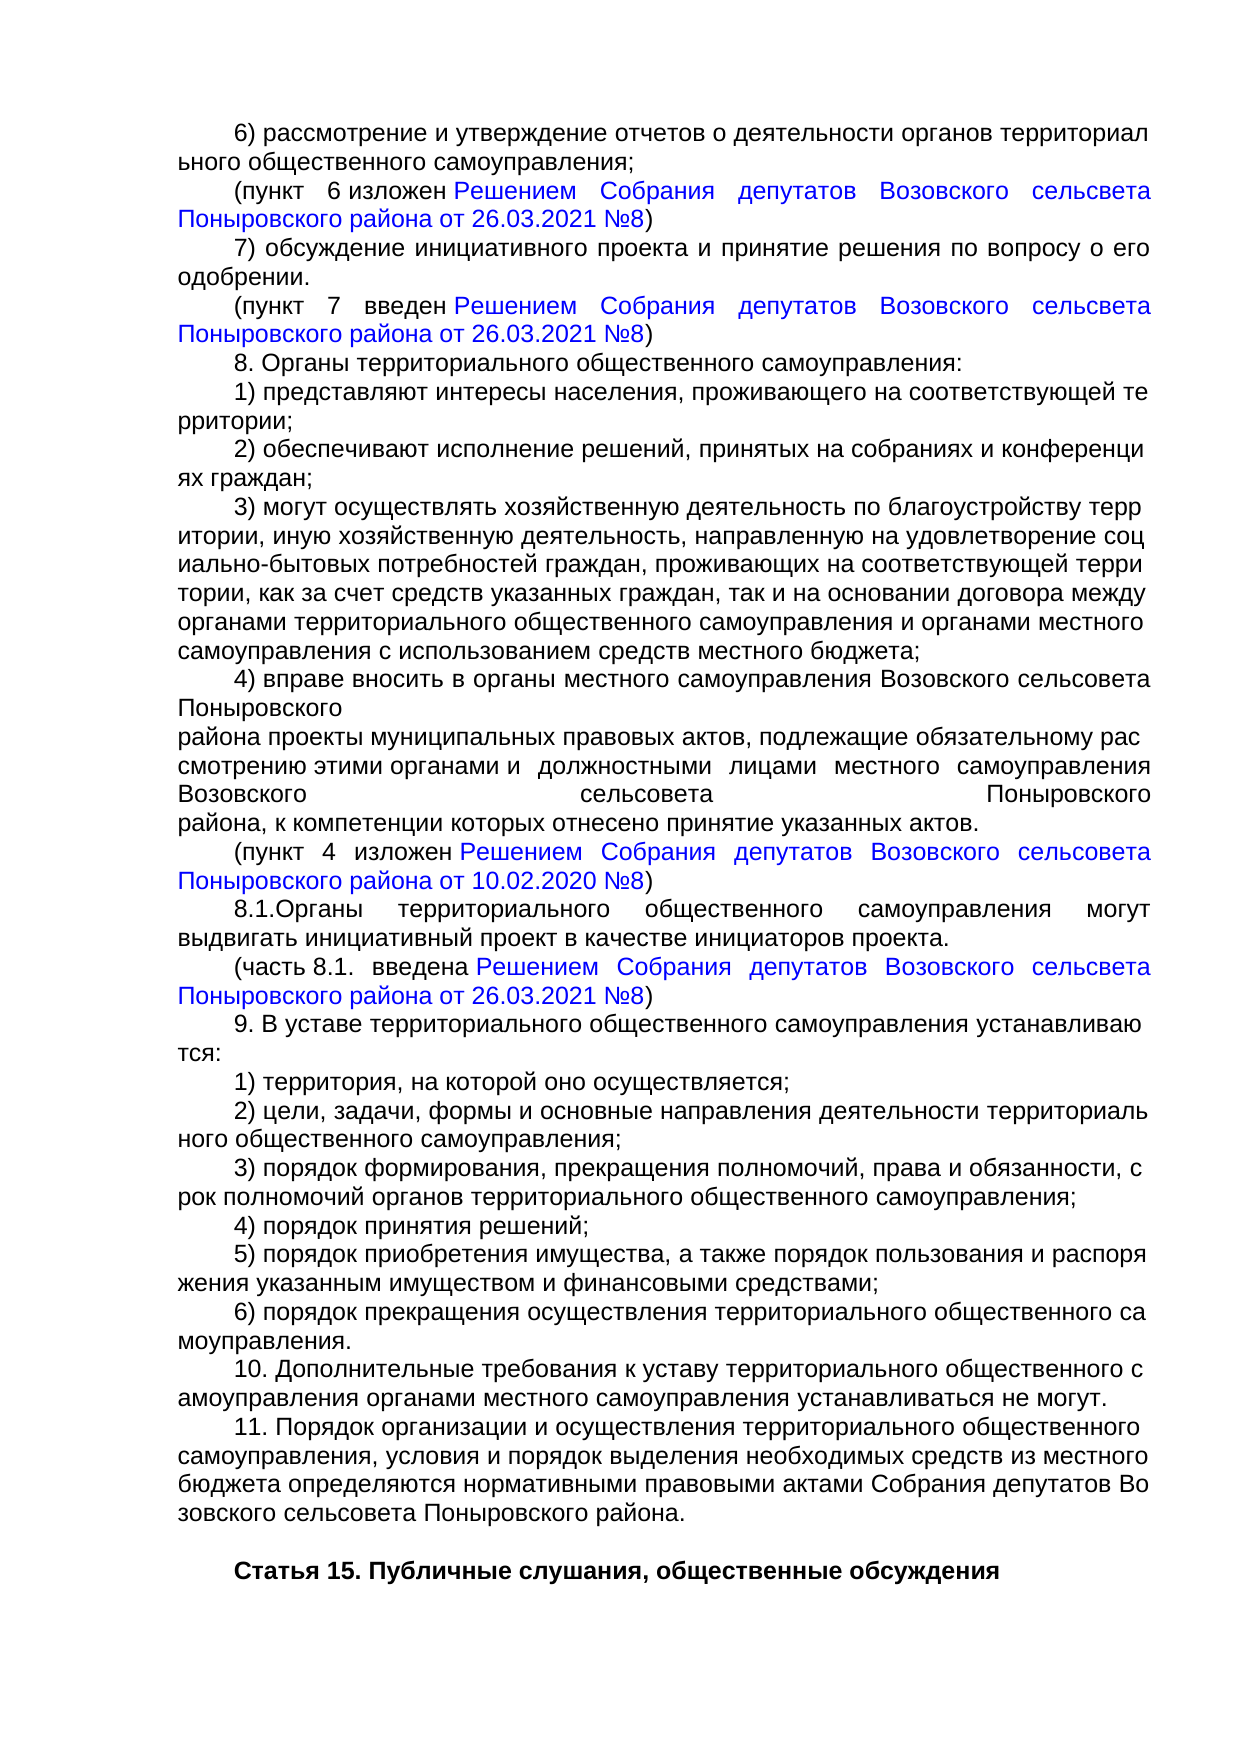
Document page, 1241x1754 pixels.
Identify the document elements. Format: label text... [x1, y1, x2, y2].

text 8.1.Органы территориального общественного самоуправления могут выдвигать инициативный проект в качестве инициаторов проекта. [177, 894, 1152, 952]
text 8. Органы территориального общественного самоуправления: [177, 348, 1152, 377]
text 11. Порядок организации и осуществления территориального общественного самоуправления, условия и порядок выделения необходимых средств из местного бюджета определяются нормативными правовыми актами Собрания депутатов Возовского сельсовета Поныровского района. [177, 1412, 1152, 1527]
text 2) цели, задачи, формы и основные направления деятельности территориального общественного самоуправления; [177, 1096, 1152, 1153]
text Статья 15. Публичные слушания, общественные обсуждения [177, 1556, 1152, 1584]
text 10. Дополнительные требования к уставу территориального общественного самоуправления органами местного самоуправления устанавливаться не могут. [177, 1354, 1152, 1412]
text 7) обсуждение инициативного проекта и принятие решения по вопросу о его одобрении. [177, 233, 1152, 291]
text 4) порядок принятия решений; [177, 1211, 1152, 1239]
text (пункт 4 изложен Решением Собрания депутатов Возовского сельсовета Поныровского района от 10.02.2020 №8) [177, 837, 1152, 894]
text 3) порядок формирования, прекращения полномочий, права и обязанности, срок полномочий органов территориального общественного самоуправления; [177, 1153, 1152, 1211]
text (пункт 7 введен Решением Собрания депутатов Возовского сельсвета Поныровского района от 26.03.2021 №8) [177, 291, 1152, 348]
text 1) территория, на которой оно осуществляется; [177, 1067, 1152, 1096]
text 1) представляют интересы населения, проживающего на соответствующей территории; [177, 377, 1152, 434]
text 4) вправе вносить в органы местного самоуправления Возовского сельсовета Поныровского района проекты муниципальных правовых актов, подлежащие обязательному рассмотрению этими органами и должностными лицами местного самоуправления Возовского сельсовета Поныровского района, к компетенции которых отнесено принятие указанных актов. [177, 664, 1152, 837]
text (часть 8.1. введена Решением Собрания депутатов Возовского сельсвета Поныровского района от 26.03.2021 №8) [177, 952, 1152, 1009]
text 9. В уставе территориального общественного самоуправления устанавливаются: [177, 1009, 1152, 1067]
text 2) обеспечивают исполнение решений, принятых на собраниях и конференциях граждан; [177, 434, 1152, 492]
text 3) могут осуществлять хозяйственную деятельность по благоустройству территории, иную хозяйственную деятельность, направленную на удовлетворение социально-бытовых потребностей граждан, проживающих на соответствующей территории, как за счет средств указанных граждан, так и на основании договора между органами территориального общественного самоуправления и органами местного самоуправления с использованием средств местного бюджета; [177, 492, 1152, 664]
text (пункт 6 изложен Решением Собрания депутатов Возовского сельсвета Поныровского района от 26.03.2021 №8) [177, 176, 1152, 233]
text 5) порядок приобретения имущества, а также порядок пользования и распоряжения указанным имуществом и финансовыми средствами; [177, 1239, 1152, 1297]
text 6) порядок прекращения осуществления территориального общественного самоуправления. [177, 1297, 1152, 1354]
text 6) рассмотрение и утверждение отчетов о деятельности органов территориального общественного самоуправления; [177, 118, 1152, 176]
